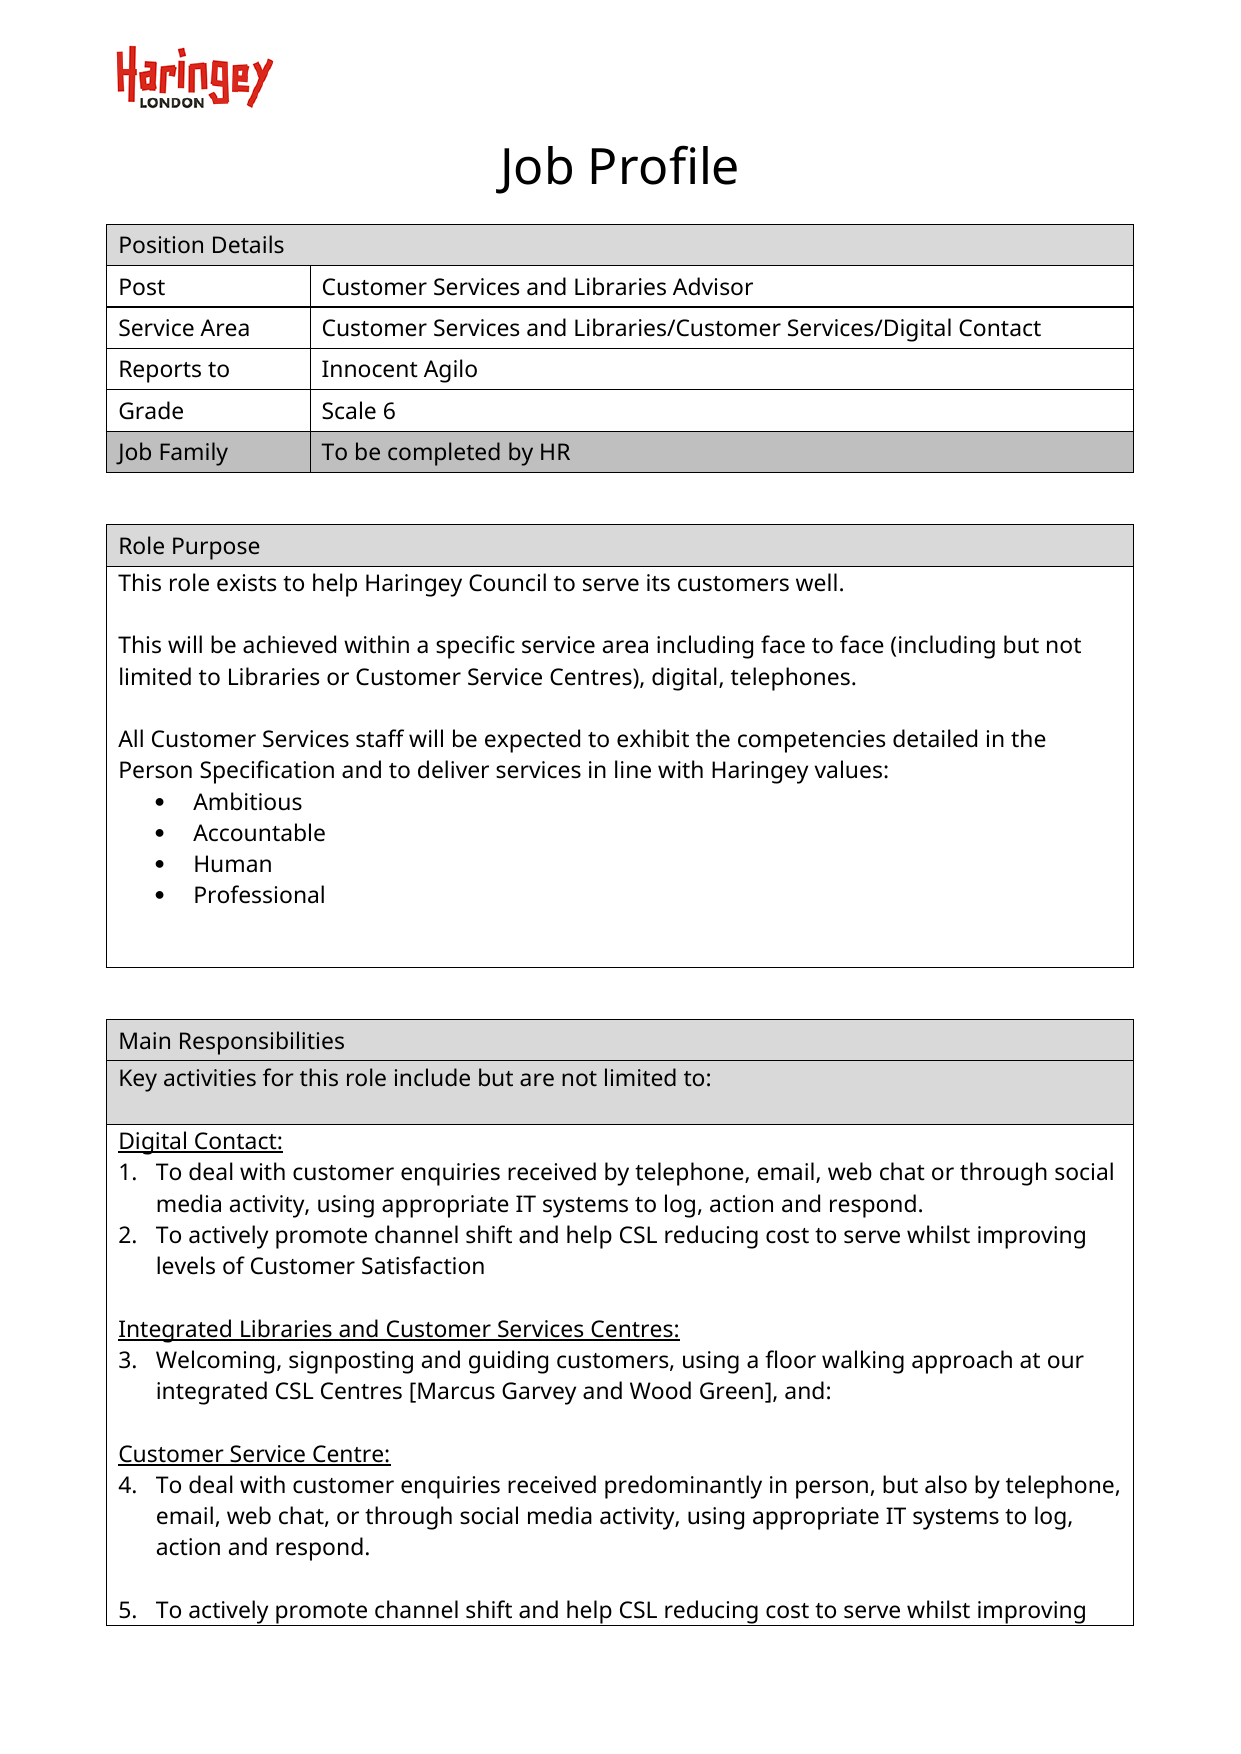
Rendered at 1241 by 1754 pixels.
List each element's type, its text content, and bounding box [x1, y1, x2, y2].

table_cell Customer Services and Libraries Advisor [311, 266, 1133, 306]
table_cell Reports to [107, 349, 310, 389]
table_header Role Purpose [107, 525, 1133, 566]
table_cell Innocent Agilo [311, 349, 1133, 389]
table_cell This role exists to help Haringey Council to serve its customers well. This will be achieved within a specific service area including face to face (including but not limited to Libraries or Customer Service Centres), digital, telephones. All Customer Services staff will be expected to exhibit the competencies detailed in the Person Specification and to deliver services in line with Haringey values: Ambitious Accountable Human Professional [107, 567, 1133, 967]
table_cell Job Family [107, 432, 310, 472]
table_cell Service Area [107, 308, 310, 348]
table_cell To be completed by HR [311, 432, 1133, 472]
table_cell Customer Services and Libraries/Customer Services/Digital Contact [311, 308, 1133, 348]
table_cell Grade [107, 390, 310, 431]
text Job Profile [89, 131, 1152, 199]
picture [103, 37, 288, 115]
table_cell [107, 1125, 1133, 1625]
table_cell Key activities for this role include but are not limited to: [107, 1061, 1133, 1124]
table_cell Scale 6 [311, 390, 1133, 431]
table_header Position Details [107, 225, 1133, 265]
table_header Main Responsibilities [107, 1020, 1133, 1060]
table_cell Post [107, 266, 310, 306]
